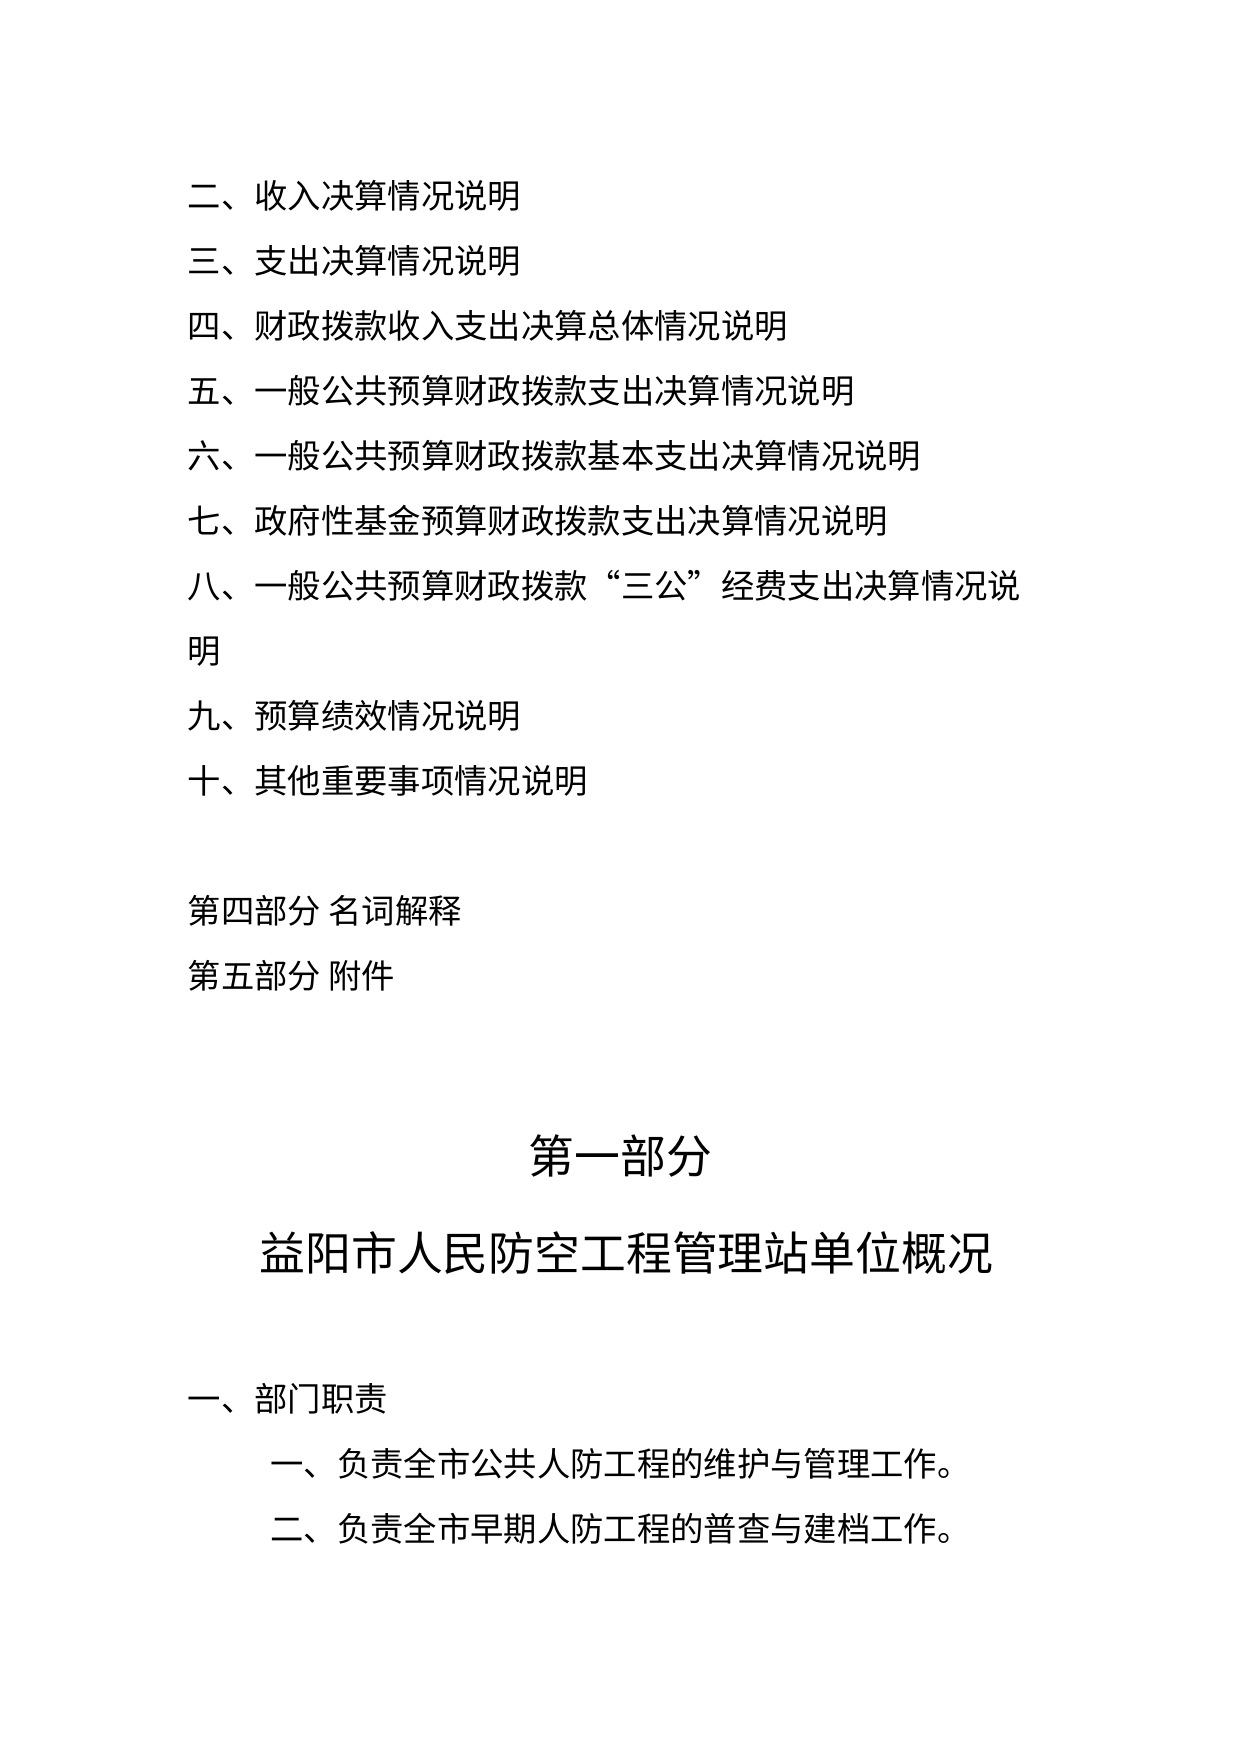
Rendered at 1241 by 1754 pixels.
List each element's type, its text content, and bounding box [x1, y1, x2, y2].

text 六、一般公共预算财政拨款基本支出决算情况说明 [187, 422, 1053, 487]
text 一、负责全市公共人防工程的维护与管理工作。 [270, 1429, 1053, 1494]
text 益阳市人民防空工程管理站单位概况 [187, 1202, 1053, 1299]
text 三、支出决算情况说明 [187, 227, 1053, 292]
text 第一部分 [187, 1104, 1053, 1202]
text 八、一般公共预算财政拨款“三公”经费支出决算情况说明 [187, 552, 1053, 682]
text 二、负责全市早期人防工程的普查与建档工作。 [270, 1494, 1053, 1559]
text 四、财政拨款收入支出决算总体情况说明 [187, 292, 1053, 357]
text 第四部分 名词解释 [187, 877, 1053, 942]
text 十、其他重要事项情况说明 [187, 747, 1053, 812]
text 九、预算绩效情况说明 [187, 682, 1053, 747]
text 第五部分 附件 [187, 942, 1053, 1007]
text 七、政府性基金预算财政拨款支出决算情况说明 [187, 487, 1053, 552]
text 一、部门职责 [187, 1364, 1053, 1429]
text 五、一般公共预算财政拨款支出决算情况说明 [187, 357, 1053, 422]
text 二、收入决算情况说明 [187, 162, 1053, 227]
